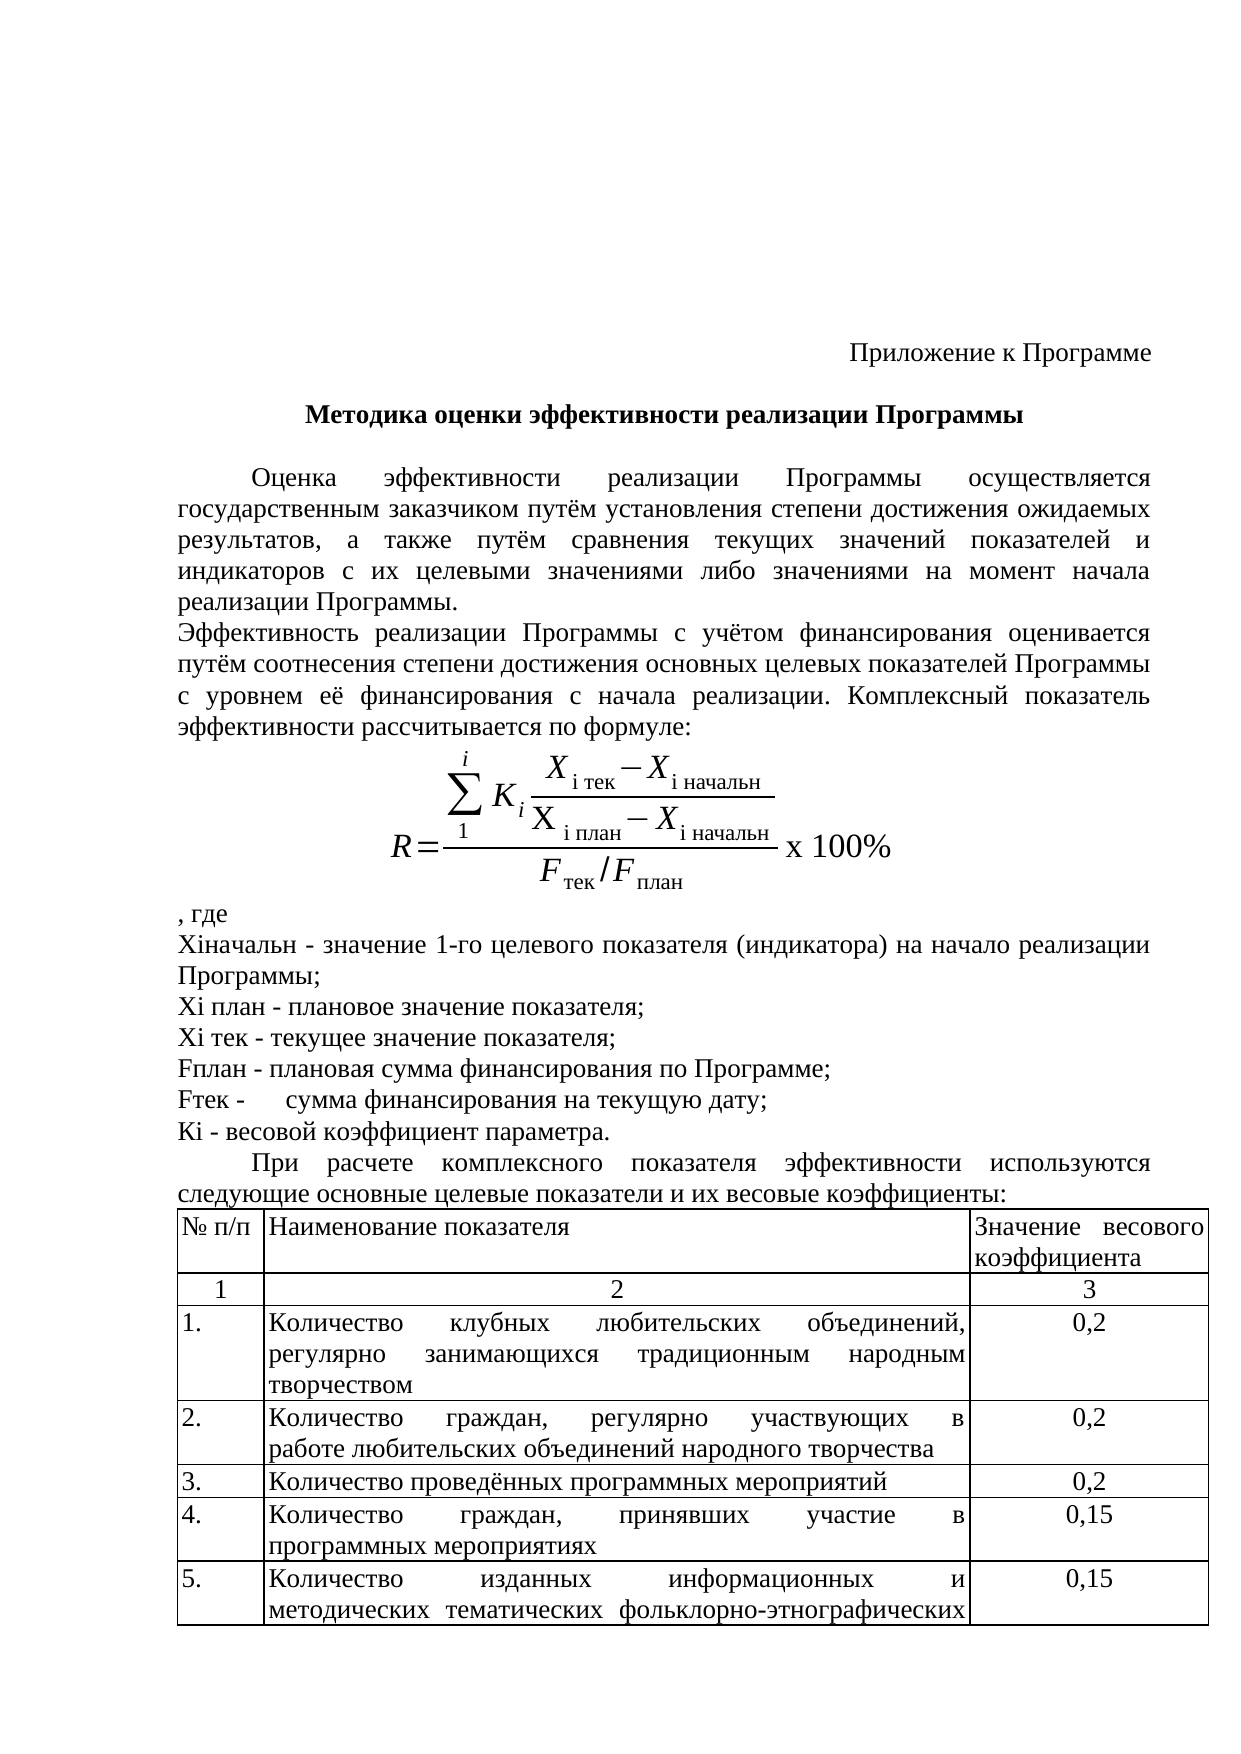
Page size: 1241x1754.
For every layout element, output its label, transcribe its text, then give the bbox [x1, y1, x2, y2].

table_cell 4. [178, 1498, 263, 1560]
text Xiначальн - значение 1-го целевого показателя (индикатора) на начало реализации Программы; [177, 928, 1152, 990]
text Приложение к Программе [177, 336, 1152, 367]
text Оценка эффективности реализации Программы осуществляется государственным заказчиком путём установления степени достижения ожидаемых результатов, а также путём сравнения текущих значений показателей и индикаторов с их целевыми значениями либо значениями на момент начала реализации Программы. [177, 461, 1152, 616]
text Методика оценки эффективности реализации Программы [177, 398, 1152, 429]
text Fтек - сумма финансирования на текущую дату; [177, 1084, 1152, 1115]
table_cell 1. [178, 1306, 263, 1400]
text Эффективность реализации Программы с учётом финансирования оценивается путём соотнесения степени достижения основных целевых показателей Программы с уровнем её финансирования с начала реализации. Комплексный показатель эффективности рассчитывается по формуле: [177, 616, 1152, 741]
table_cell 0,2 [971, 1401, 1208, 1464]
text Fплан - плановая сумма финансирования по Программе; [177, 1052, 1152, 1084]
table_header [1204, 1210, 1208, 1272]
text Кi - весовой коэффициент параметра. [177, 1115, 1152, 1146]
table_cell 0,2 [971, 1306, 1208, 1400]
text , где [177, 897, 1152, 928]
text При расчете комплексного показателя эффективности используются следующие основные целевые показатели и их весовые коэффициенты: [177, 1146, 1152, 1208]
table_header Наименование показателя [265, 1210, 969, 1272]
table_cell 2. [178, 1401, 263, 1464]
table_cell 0,15 [971, 1562, 1208, 1624]
text Xi план - плановое значение показателя; [177, 990, 1152, 1021]
table_cell 0,15 [971, 1498, 1208, 1560]
text Хi тек - текущее значение показателя; [177, 1021, 1152, 1052]
table_header № п/п [178, 1210, 263, 1272]
table_cell 5. [178, 1562, 263, 1624]
